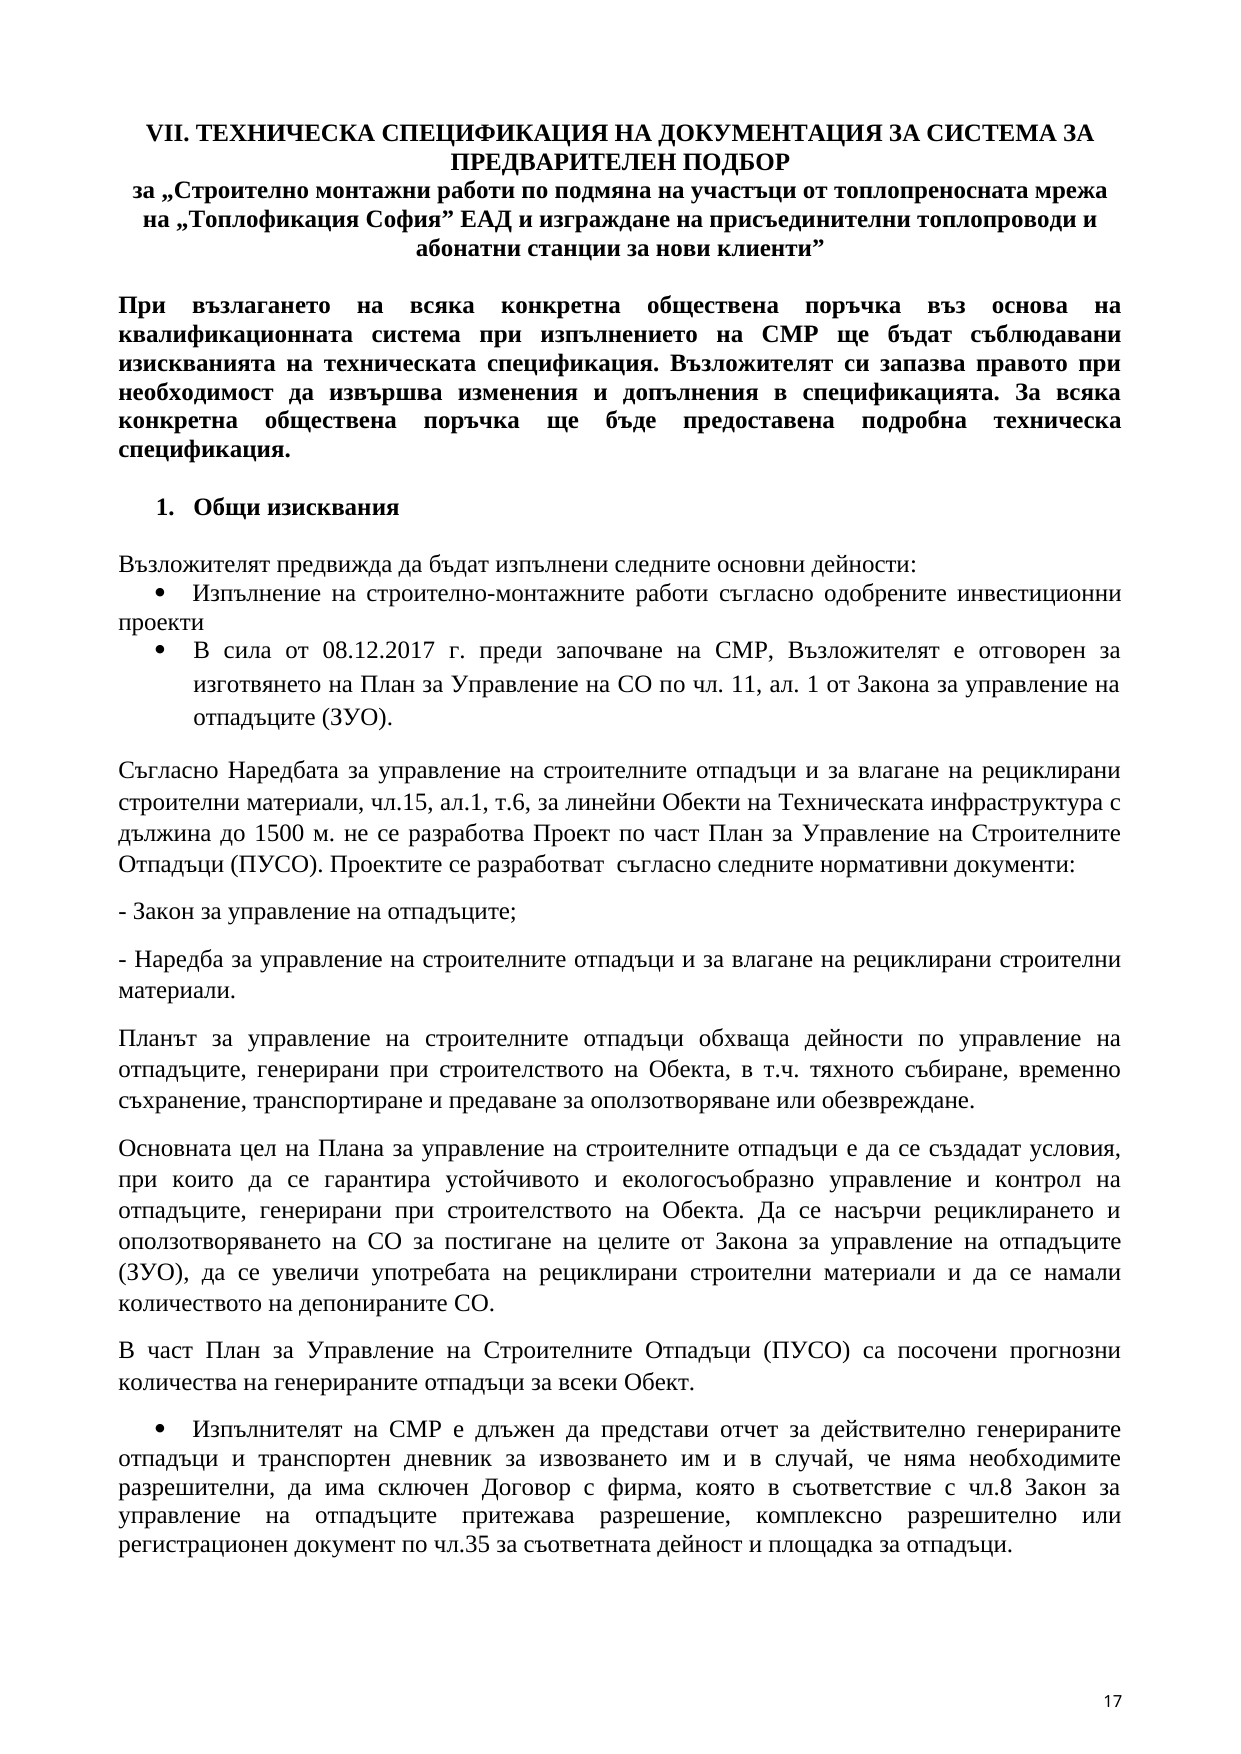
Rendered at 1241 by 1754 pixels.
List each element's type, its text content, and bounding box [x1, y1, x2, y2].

list Изпълнение на строително-монтажните работи съгласно одобрените инвестиционни проекти [118, 578, 1122, 636]
text В част План за Управление на Строителните Отпадъци (ПУСО) са посочени прогнозни количества на генерираните отпадъци за всеки Обект. [118, 1336, 1122, 1395]
list В сила от 08.12.2017 г. преди започване на СМР, Възложителят е отговорен за изготвянето на План за Управление на СО по чл. 11, ал. 1 от Закона за управление на отпадъците (ЗУО). [156, 636, 1122, 730]
text Възложителят предвижда да бъдат изпълнени следните основни дейности: [118, 549, 1122, 578]
text При възлагането на всяка конкретна обществена поръчка въз основа на квалификационната система при изпълнението на СМР ще бъдат съблюдавани изискванията на техническата спецификация. Възложителят си запазва правото при необходимост да извършва изменения и допълнения в спецификацията. За всяка конкретна обществена поръчка ще бъде предоставена подробна техническа спецификация. [118, 291, 1122, 463]
text - Закон за управление на отпадъците; [118, 896, 1122, 925]
text Основната цел на Плана за управление на строителните отпадъци е да се създадат условия, при които да се гарантира устойчивото и екологосъобразно управление и контрол на отпадъците, генерирани при строителството на Обекта. Да се насърчи рециклирането и оползотворяването на СО за постигане на целите от Закона за управление на отпадъците (ЗУО), да се увеличи употребата на рециклирани строителни материали и да се намали количеството на депонираните СО. [118, 1133, 1122, 1317]
list Общи изисквания [156, 492, 1122, 521]
list Изпълнителят на СМР е длъжен да представи отчет за действително генерираните отпадъци и транспортен дневник за извозването им и в случай, че няма необходимите разрешителни, да има сключен Договор с фирма, която в съответствие с чл.8 Закон за управление на отпадъците притежава разрешение, комплексно разрешително или регистрационен документ по чл.35 за съответната дейност и площадка за отпадъци. [118, 1414, 1122, 1558]
text VII. ТЕХНИЧЕСКА СПЕЦИФИКАЦИЯ НА ДОКУМЕНТАЦИЯ ЗА СИСТЕМА ЗА ПРЕДВАРИТЕЛЕН ПОДБОР [118, 118, 1122, 176]
text Съгласно Наредбата за управление на строителните отпадъци и за влагане на рециклирани строителни материали, чл.15, ал.1, т.6, за линейни Обекти на Техническата инфраструктура с дължина до 1500 м. не се разработва Проект по част План за Управление на Строителните Отпадъци (ПУСО). Проектите се разработват съгласно следните нормативни документи: [118, 756, 1122, 877]
text - Наредба за управление на строителните отпадъци и за влагане на рециклирани строителни материали. [118, 944, 1122, 1004]
text за „Строително монтажни работи по подмяна на участъци от топлопреносната мрежа на „Топлофикация София” ЕАД и изграждане на присъединителни топлопроводи и абонатни станции за нови клиенти” [118, 176, 1122, 262]
text Планът за управление на строителните отпадъци обхваща дейности по управление на отпадъците, генерирани при строителството на Обекта, в т.ч. тяхното събиране, временно съхранение, транспортиране и предаване за оползотворяване или обезвреждане. [118, 1023, 1122, 1114]
